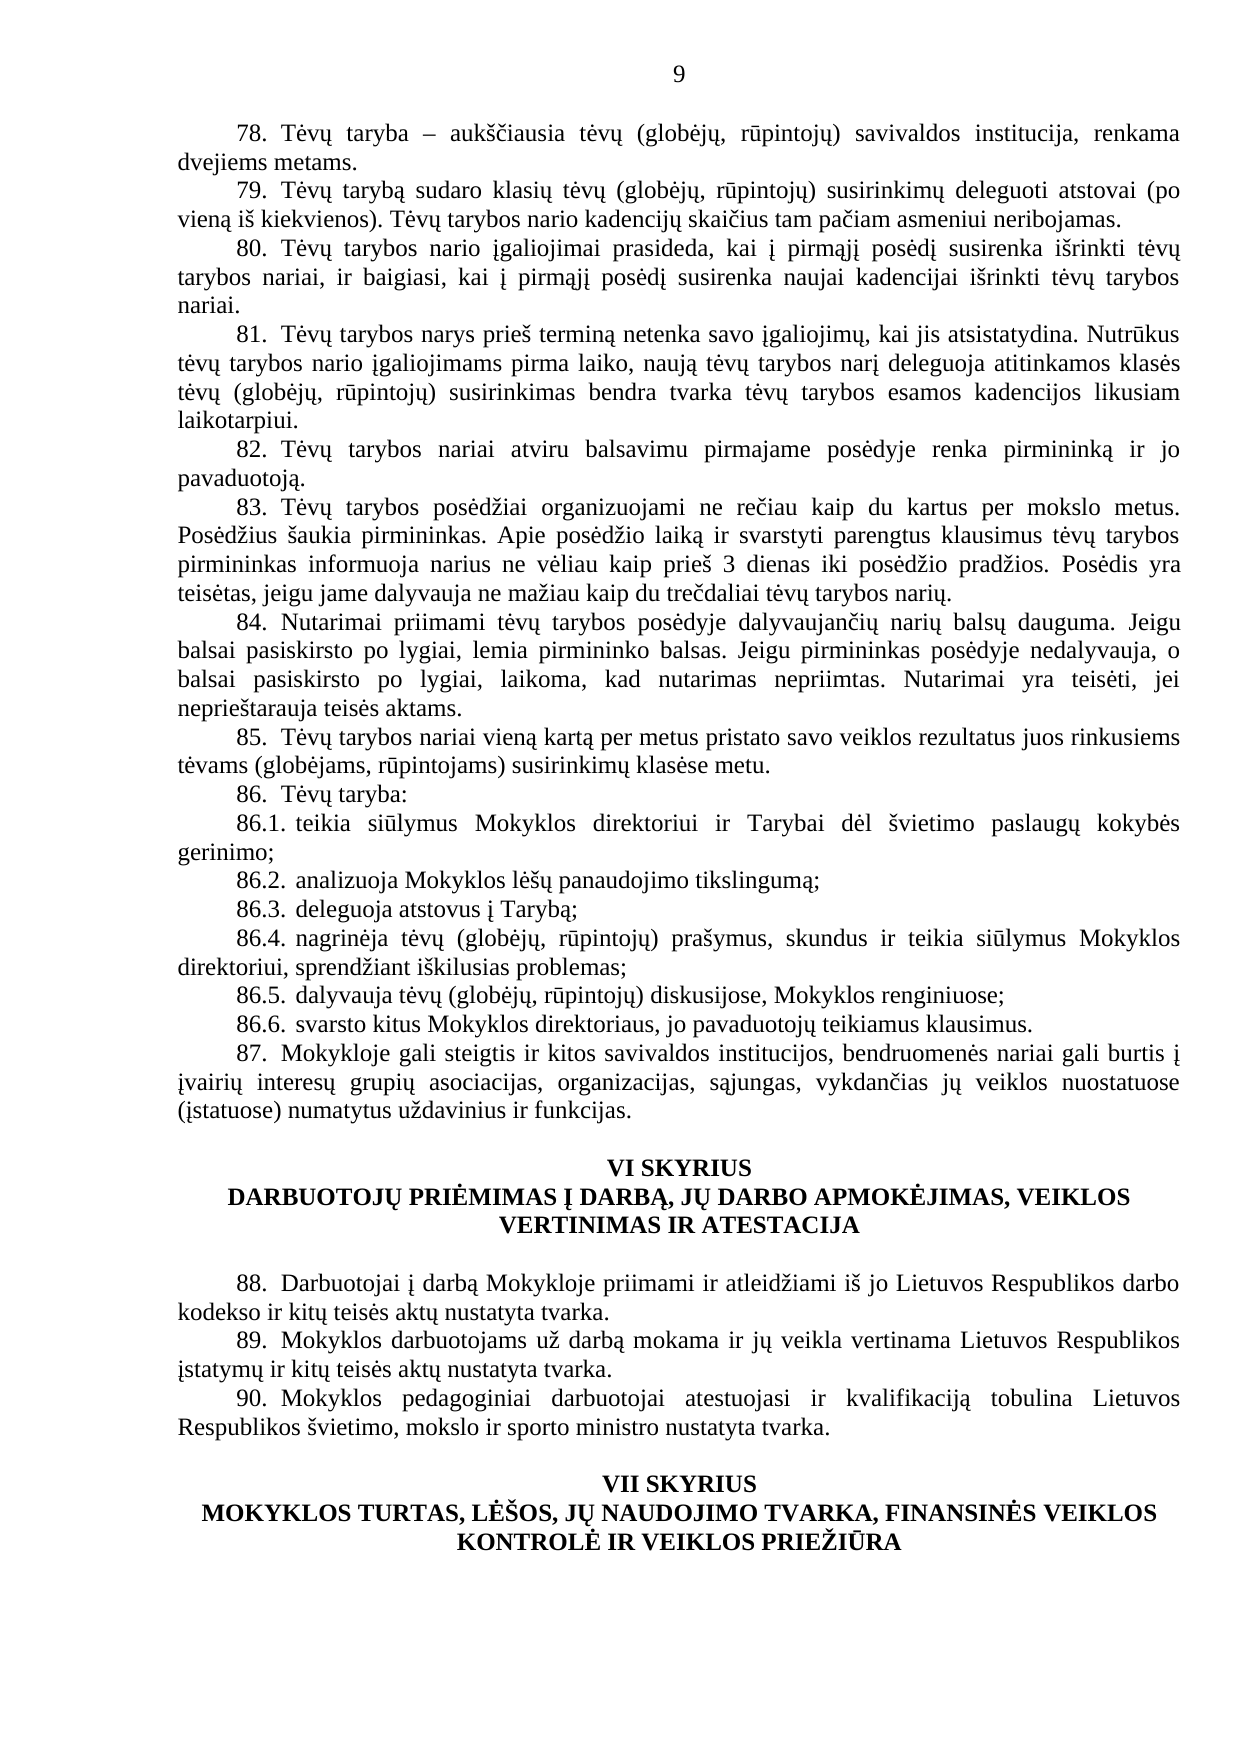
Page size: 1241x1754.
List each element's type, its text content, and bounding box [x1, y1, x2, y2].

list Mokyklos darbuotojams už darbą mokama ir jų veikla vertinama Lietuvos Respublikos įstatymų ir kitų teisės aktų nustatyta tvarka. [177, 1326, 1181, 1383]
list svarsto kitus Mokyklos direktoriaus, jo pavaduotojų teikiamus klausimus. [177, 1009, 1181, 1038]
list VII SKYRIUS [177, 1469, 1181, 1498]
list Darbuotojai į darbą Mokykloje priimami ir atleidžiami iš jo Lietuvos Respublikos darbo kodekso ir kitų teisės aktų nustatyta tvarka. [177, 1268, 1181, 1326]
text DARBUOTOJŲ PRIĖMIMAS Į DARBĄ, JŲ DARBO APMOKĖJIMAS, VEIKLOS VERTINIMAS IR ATESTACIJA [177, 1182, 1181, 1239]
text MOKYKLOS TURTAS, LĖŠOS, JŲ NAUDOJIMO TVARKA, FINANSINĖS VEIKLOS KONTROLĖ ir veiklos priežiūra [177, 1498, 1181, 1556]
list deleguoja atstovus į tarybą; [177, 894, 1181, 923]
list dalyvauja tėvų (globėjų, rūpintojų) diskusijose, Mokyklos renginiuose; [177, 981, 1181, 1009]
list Tėvų tarybos nariai vieną kartą per metus pristato savo veiklos rezultatus juos rinkusiems tėvams (globėjams, rūpintojams) susirinkimų klasėse metu. [177, 722, 1181, 779]
list Tėvų taryba – aukščiausia tėvų (globėjų, rūpintojų) savivaldos institucija, renkama dvejiems metams. [177, 118, 1181, 176]
list Nutarimai priimami tėvų tarybos posėdyje dalyvaujančių narių balsų dauguma. Jeigu balsai pasiskirsto po lygiai, lemia pirmininko balsas. Jeigu pirmininkas posėdyje nedalyvauja, o balsai pasiskirsto po lygiai, laikoma, kad nutarimas nepriimtas. Nutarimai yra teisėti, jei neprieštarauja teisės aktams. [177, 607, 1181, 722]
list teikia siūlymus Mokyklos direktoriui ir Tarybai dėl švietimo paslaugų kokybės gerinimo; [177, 808, 1181, 866]
list Tėvų tarybos nariai atviru balsavimu pirmajame posėdyje renka pirmininką ir jo pavaduotoją. [177, 434, 1181, 492]
list nagrinėja tėvų (globėjų, rūpintojų) prašymus, skundus ir teikia siūlymus Mokyklos direktoriui, sprendžiant iškilusias problemas; [177, 923, 1181, 981]
list Mokyklos pedagoginiai darbuotojai atestuojasi ir kvalifikaciją tobulina Lietuvos Respublikos švietimo, mokslo ir sporto ministro nustatyta tvarka. [177, 1383, 1181, 1441]
list Tėvų taryba: [177, 779, 1181, 808]
list Mokykloje gali steigtis ir kitos savivaldos institucijos, bendruomenės nariai gali burtis į įvairių interesų grupių asociacijas, organizacijas, sąjungas, vykdančias jų veiklos nuostatuose (įstatuose) numatytus uždavinius ir funkcijas. [177, 1038, 1181, 1124]
list Tėvų tarybos narys prieš terminą netenka savo įgaliojimų, kai jis atsistatydina. Nutrūkus tėvų tarybos nario įgaliojimams pirma laiko, naują tėvų tarybos narį deleguoja atitinkamos klasės tėvų (globėjų, rūpintojų) susirinkimas bendra tvarka tėvų tarybos esamos kadencijos likusiam laikotarpiui. [177, 319, 1181, 434]
list Tėvų tarybą sudaro klasių tėvų (globėjų, rūpintojų) susirinkimų deleguoti atstovai (po vieną iš kiekvienos). Tėvų tarybos nario kadencijų skaičius tam pačiam asmeniui neribojamas. [177, 176, 1181, 233]
list Tėvų tarybos nario įgaliojimai prasideda, kai į pirmąjį posėdį susirenka išrinkti tėvų tarybos nariai, ir baigiasi, kai į pirmąjį posėdį susirenka naujai kadencijai išrinkti tėvų tarybos nariai. [177, 233, 1181, 319]
list VI SKYRIUS [177, 1153, 1181, 1182]
list Tėvų tarybos posėdžiai organizuojami ne rečiau kaip du kartus per mokslo metus. Posėdžius šaukia pirmininkas. Apie posėdžio laiką ir svarstyti parengtus klausimus tėvų tarybos pirmininkas informuoja narius ne vėliau kaip prieš 3 dienas iki posėdžio pradžios. Posėdis yra teisėtas, jeigu jame dalyvauja ne mažiau kaip du trečdaliai tėvų tarybos narių. [177, 492, 1181, 607]
list analizuoja Mokyklos lėšų panaudojimo tikslingumą; [177, 866, 1181, 894]
